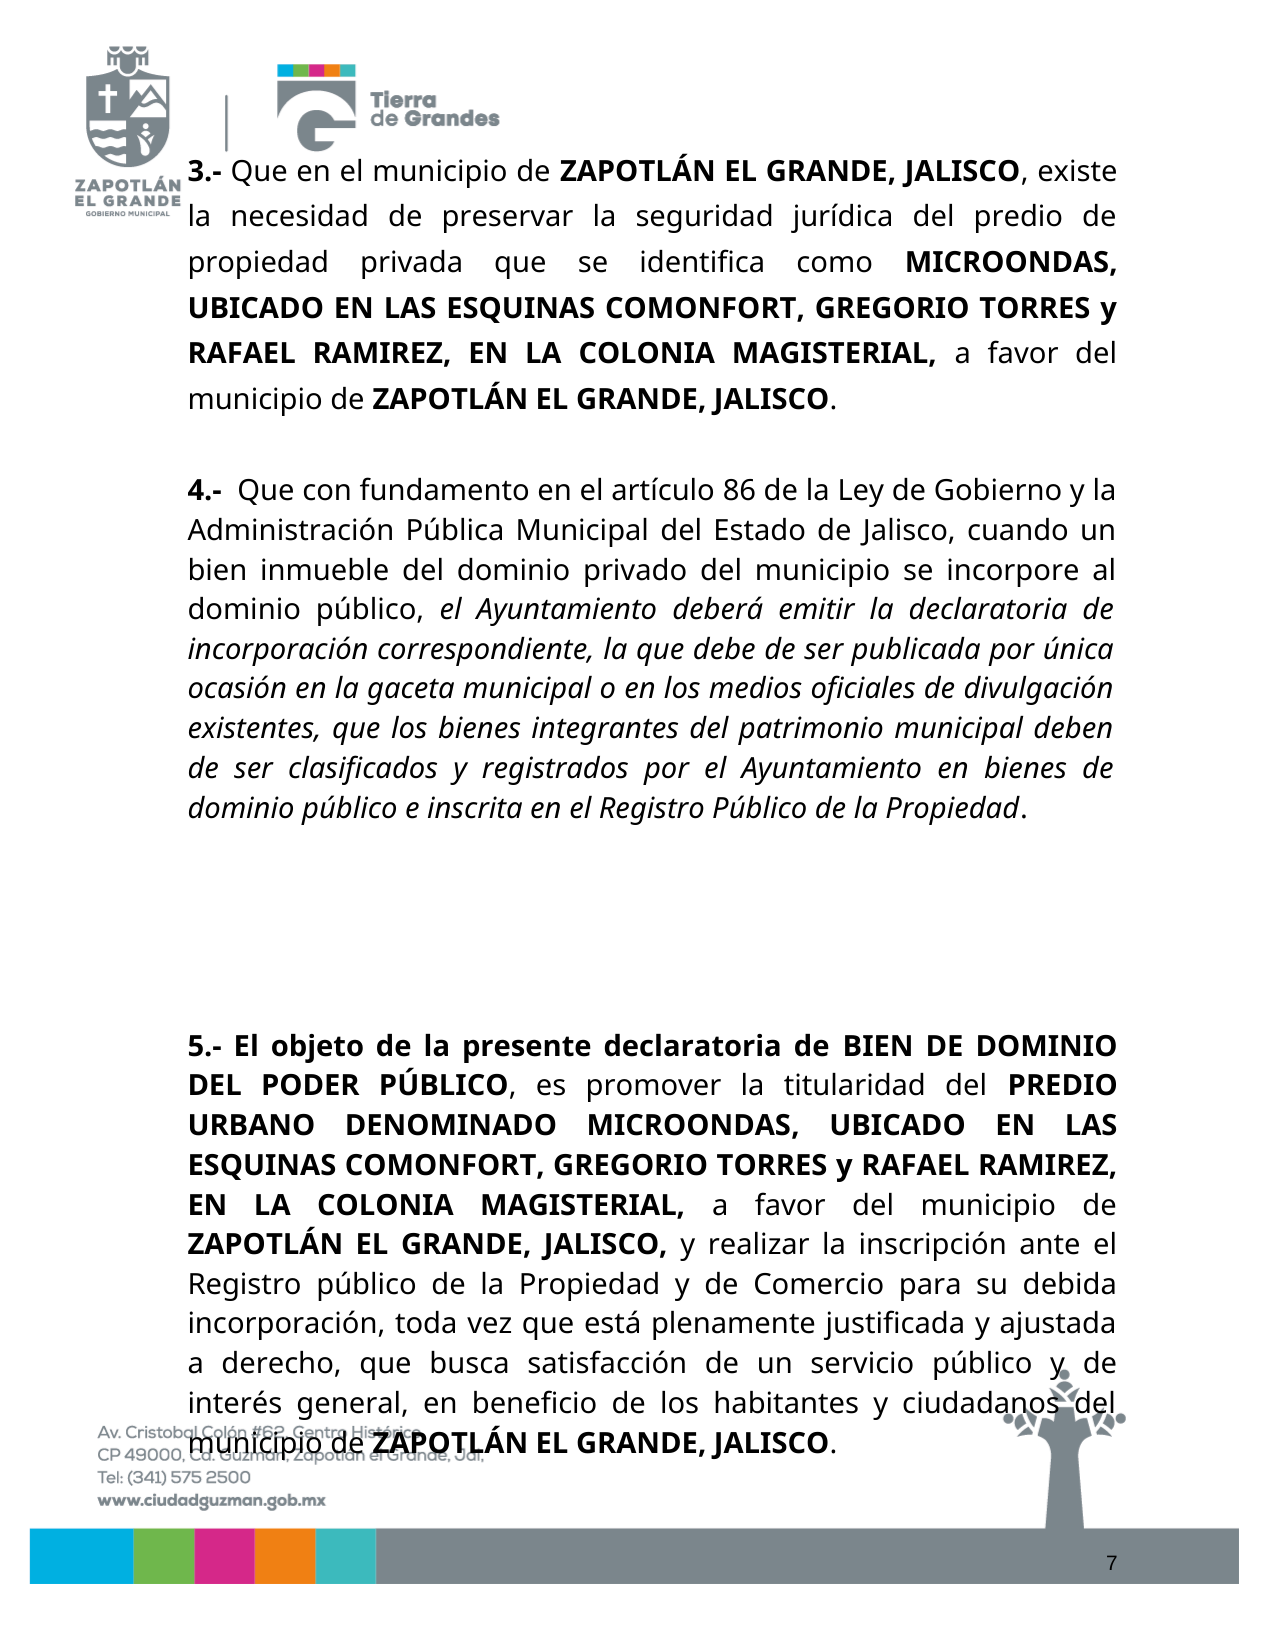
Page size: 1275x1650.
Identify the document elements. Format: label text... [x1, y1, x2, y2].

text 4.- Que con fundamento en el artículo 86 de la Ley de Gobierno y la Administración Pública Municipal del Estado de Jalisco, cuando un bien inmueble del dominio privado del municipio se incorpore al dominio público, el Ayuntamiento deberá emitir la declaratoria de incorporación correspondiente, la que debe de ser publicada por única ocasión en la gaceta municipal o en los medios oficiales de divulgación existentes, que los bienes integrantes del patrimonio municipal deben de ser clasificados y registrados por el Ayuntamiento en bienes de dominio público e inscrita en el Registro Público de la Propiedad. [187, 469, 1117, 827]
picture [0, 0, 1275, 1638]
text 5.- El objeto de la presente declaratoria de BIEN DE DOMINIO DEL PODER PÚBLICO, es promover la titularidad del PREDIO URBANO DENOMINADO MICROONDAS, UBICADO EN LAS ESQUINAS COMONFORT, GREGORIO TORRES y RAFAEL RAMIREZ, EN LA COLONIA MAGISTERIAL, a favor del municipio de ZAPOTLÁN EL GRANDE, JALISCO, y realizar la inscripción ante el Registro público de la Propiedad y de Comercio para su debida incorporación, toda vez que está plenamente justificada y ajustada a derecho, que busca satisfacción de un servicio público y de interés general, en beneficio de los habitantes y ciudadanos del municipio de ZAPOTLÁN EL GRANDE, JALISCO. [187, 1025, 1117, 1462]
text 3.- Que en el municipio de ZAPOTLÁN EL GRANDE, JALISCO, existe la necesidad de preservar la seguridad jurídica del predio de propiedad privada que se identifica como MICROONDAS, UBICADO EN LAS ESQUINAS COMONFORT, GREGORIO TORRES y RAFAEL RAMIREZ, EN LA COLONIA MAGISTERIAL, a favor del municipio de ZAPOTLÁN EL GRANDE, JALISCO. [187, 150, 1117, 418]
